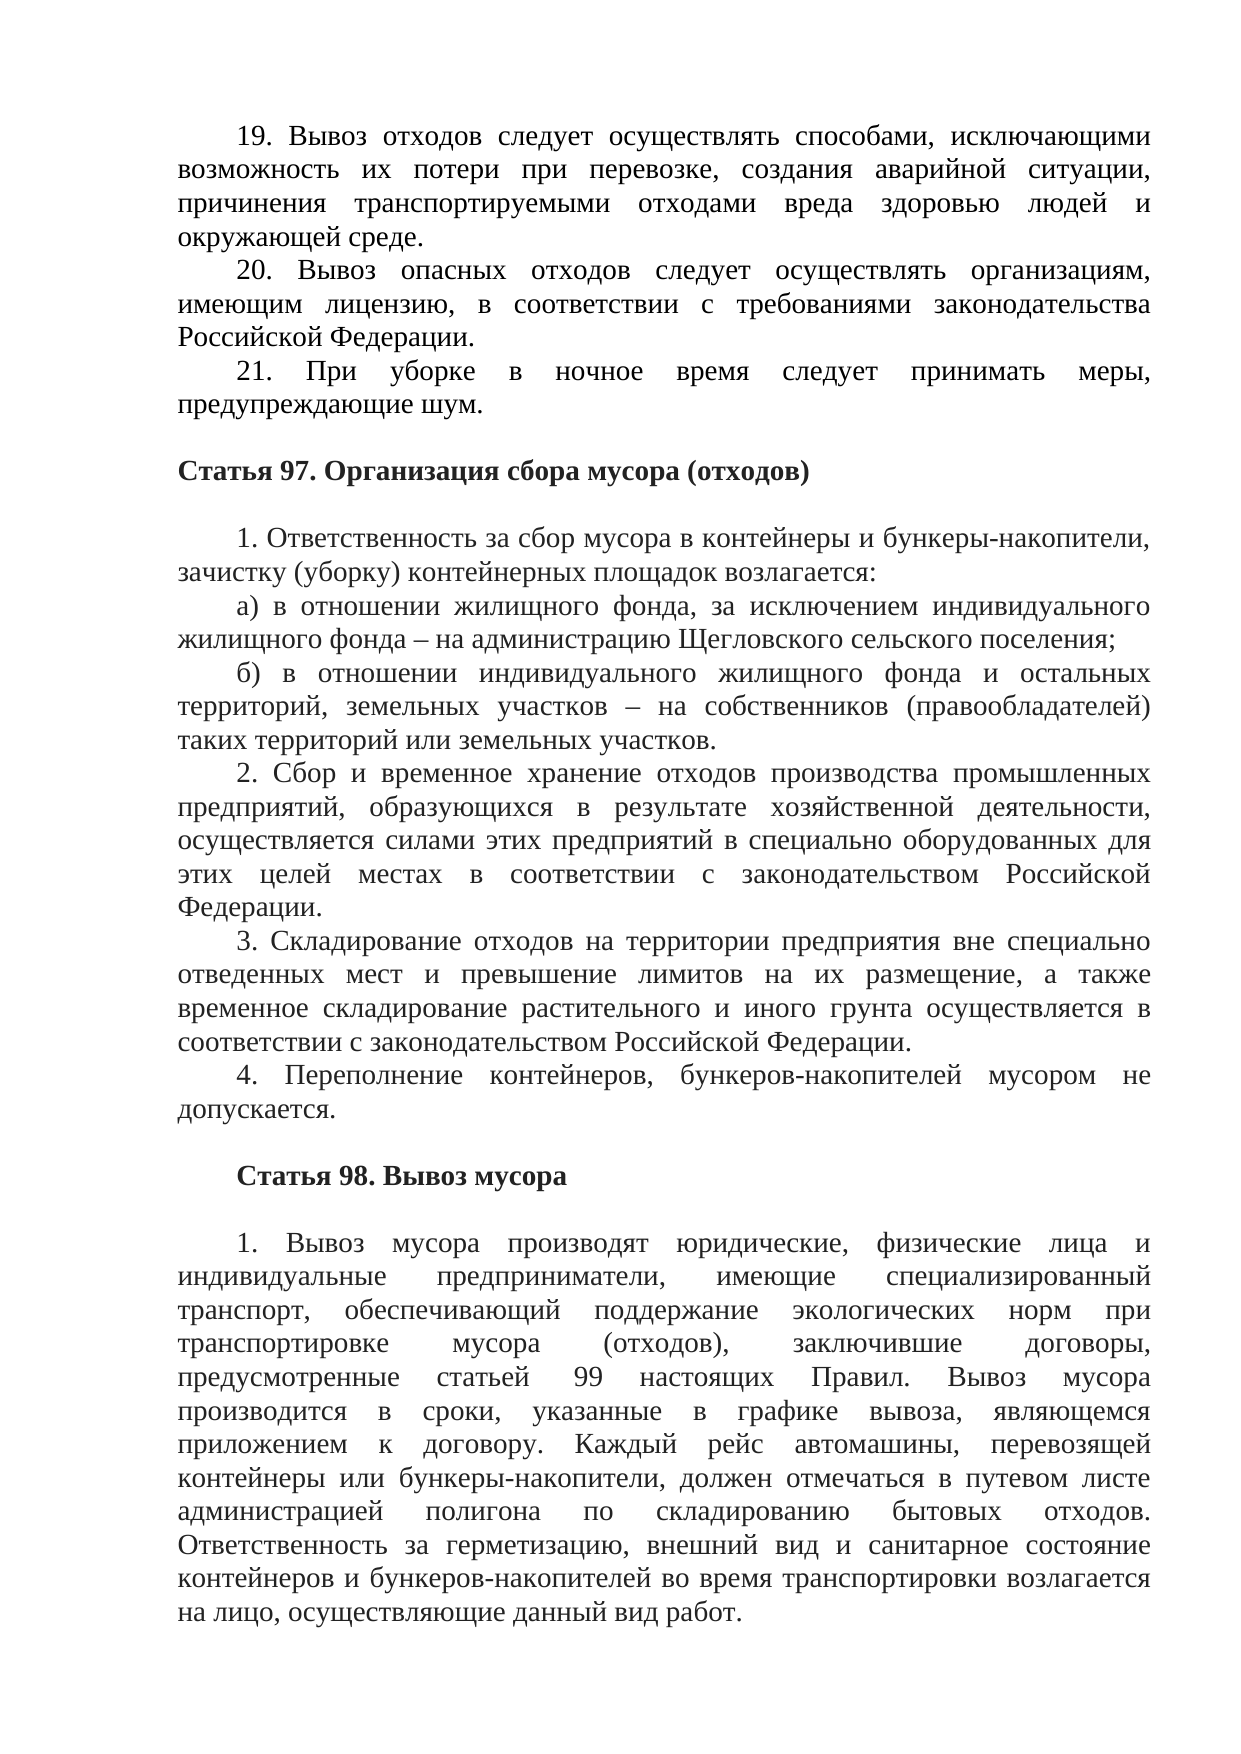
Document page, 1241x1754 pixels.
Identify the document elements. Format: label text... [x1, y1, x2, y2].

text 19. Вывоз отходов следует осуществлять способами, исключающими возможность их потери при перевозке, создания аварийной ситуации, причинения транспортируемыми отходами вреда здоровью людей и окружающей среде. [177, 118, 1152, 252]
text 21. При уборке в ночное время следует принимать меры, предупреждающие шум. [177, 353, 1152, 420]
text 4. Переполнение контейнеров, бункеров-накопителей мусором не допускается. [177, 1057, 1152, 1124]
text б) в отношении индивидуального жилищного фонда и остальных территорий, земельных участков – на собственников (правообладателей) таких территорий или земельных участков. [177, 655, 1152, 755]
text 1. Ответственность за сбор мусора в контейнеры и бункеры-накопители, зачистку (уборку) контейнерных площадок возлагается: [177, 521, 1152, 588]
text Статья 97. Организация сбора мусора (отходов) [177, 420, 1152, 487]
text 3. Складирование отходов на территории предприятия вне специально отведенных мест и превышение лимитов на их размещение, а также временное складирование растительного и иного грунта осуществляется в соответствии с законодательством Российской Федерации. [177, 923, 1152, 1057]
text а) в отношении жилищного фонда, за исключением индивидуального жилищного фонда – на администрацию Щегловского сельского поселения; [177, 588, 1152, 655]
text 20. Вывоз опасных отходов следует осуществлять организациям, имеющим лицензию, в соответствии с требованиями законодательства Российской Федерации. [177, 252, 1152, 353]
text Статья 98. Вывоз мусора [177, 1158, 1152, 1191]
text 1. Вывоз мусора производят юридические, физические лица и индивидуальные предприниматели, имеющие специализированный транспорт, обеспечивающий поддержание экологических норм при транспортировке мусора (отходов), заключившие договоры, предусмотренные статьей 99 настоящих Правил. Вывоз мусора производится в сроки, указанные в графике вывоза, являющемся приложением к договору. Каждый рейс автомашины, перевозящей контейнеры или бункеры-накопители, должен отмечаться в путевом листе администрацией полигона по складированию бытовых отходов. Ответственность за герметизацию, внешний вид и санитарное состояние контейнеров и бункеров-накопителей во время транспортировки возлагается на лицо, осуществляющие данный вид работ. [177, 1225, 1152, 1627]
text 2. Сбор и временное хранение отходов производства промышленных предприятий, образующихся в результате хозяйственной деятельности, осуществляется силами этих предприятий в специально оборудованных для этих целей местах в соответствии с законодательством Российской Федерации. [177, 755, 1152, 923]
